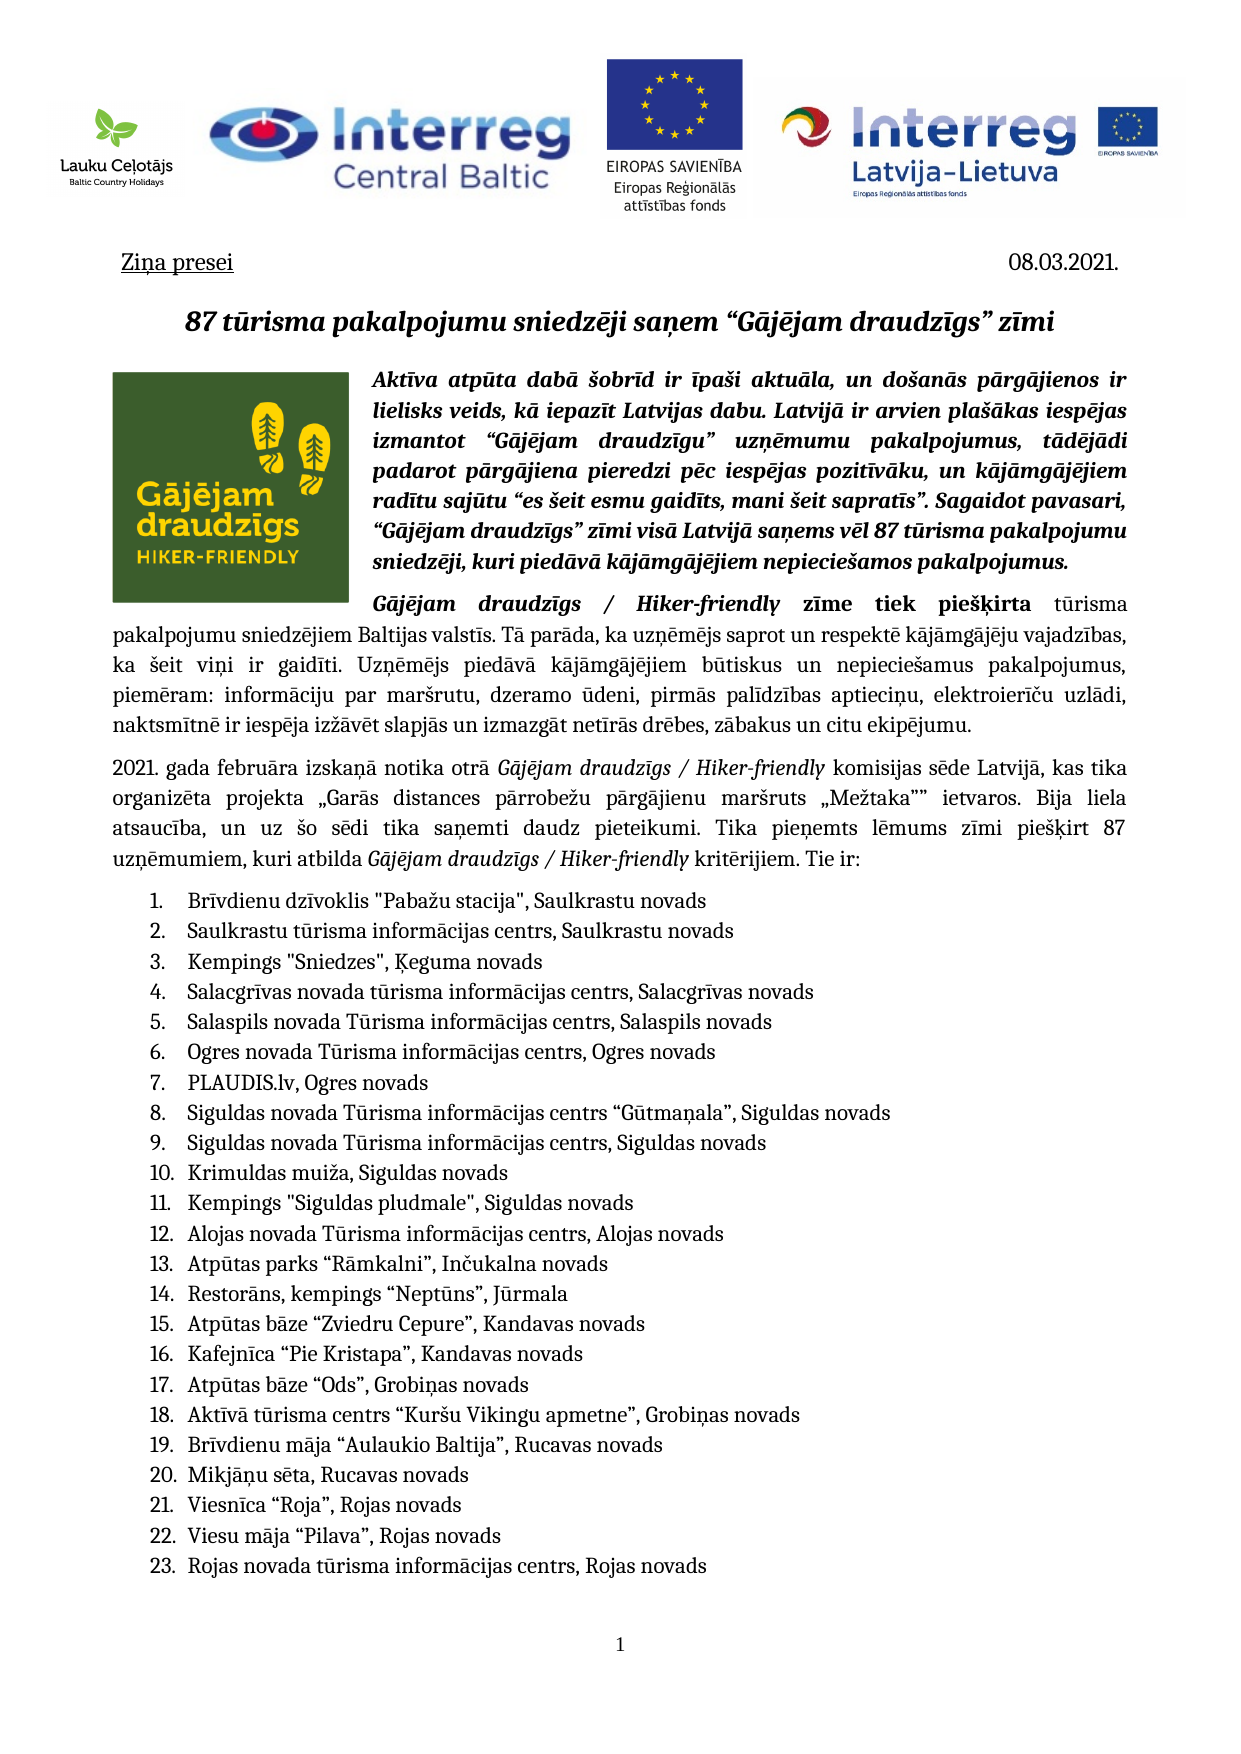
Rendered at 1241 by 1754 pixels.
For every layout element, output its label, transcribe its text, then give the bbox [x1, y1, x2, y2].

list Atpūtas bāze “Ods”, Grobiņas novads [150, 1371, 1128, 1398]
list PLAUDIS.lv, Ogres novads [150, 1069, 1128, 1096]
list Saulkrastu tūrisma informācijas centrs, Saulkrastu novads [150, 918, 1128, 944]
list Kempings "Sniedzes", Ķeguma novads [150, 948, 1128, 975]
list Salacgrīvas novada tūrisma informācijas centrs, Salacgrīvas novads [150, 979, 1128, 1005]
list Kempings "Siguldas pludmale", Siguldas novads [150, 1190, 1128, 1216]
list Viesu māja “Pilava”, Rojas novads [150, 1522, 1128, 1549]
text Gājējam draudzīgs / Hiker-friendly zīme tiek piešķirta tūrisma pakalpojumu sniedzējiem Baltijas valstīs. Tā parāda, ka uzņēmējs saprot un respektē kājāmgājēju vajadzības, ka šeit viņi ir gaidīti. Uzņēmējs piedāvā kājāmgājējiem būtiskus un nepieciešamus pakalpojumus, piemēram: informāciju par maršrutu, dzeramo ūdeni, pirmās palīdzības aptieciņu, elektroierīču uzlādi, naktsmītnē ir iespēja izžāvēt slapjās un izmazgāt netīrās drēbes, zābakus un citu ekipējumu. [112, 591, 1128, 738]
list Atpūtas parks “Rāmkalni”, Inčukalna novads [150, 1251, 1128, 1277]
list Viesnīca “Roja”, Rojas novads [150, 1492, 1128, 1518]
list Ogres novada Tūrisma informācijas centrs, Ogres novads [150, 1039, 1128, 1065]
list Rojas novada tūrisma informācijas centrs, Rojas novads [150, 1553, 1128, 1579]
list Aktīvā tūrisma centrs “Kuršu Vikingu apmetne”, Grobiņas novads [150, 1402, 1128, 1428]
list Salaspils novada Tūrisma informācijas centrs, Salaspils novads [150, 1009, 1128, 1035]
text 2021. gada februāra izskaņā notika otrā Gājējam draudzīgs / Hiker-friendly komisijas sēde Latvijā, kas tika organizēta projekta „Garās distances pārrobežu pārgājienu maršruts „Mežtaka”” ietvaros. Bija liela atsaucība, un uz šo sēdi tika saņemti daudz pieteikumi. Tika pieņemts lēmums zīmi piešķirt 87 uzņēmumiem, kuri atbilda Gājējam draudzīgs / Hiker-friendly kritērijiem. Tie ir: [112, 755, 1128, 872]
text Aktīva atpūta dabā šobrīd ir īpaši aktuāla, un došanās pārgājienos ir lielisks veids, kā iepazīt Latvijas dabu. Latvijā ir arvien plašākas iespējas izmantot “Gājējam draudzīgu” uzņēmumu pakalpojumus, tādējādi padarot pārgājiena pieredzi pēc iespējas pozitīvāku, un kājāmgājējiem radītu sajūtu “es šeit esmu gaidīts, mani šeit sapratīs”. Sagaidot pavasari, “Gājējam draudzīgs” zīmi visā Latvijā saņems vēl 87 tūrisma pakalpojumu sniedzēji, kuri piedāvā kājāmgājējiem nepieciešamos pakalpojumus. [354, 367, 1128, 575]
list Siguldas novada Tūrisma informācijas centrs, Siguldas novads [150, 1130, 1128, 1156]
list Kafejnīca “Pie Kristapa”, Kandavas novads [150, 1341, 1128, 1367]
picture [192, 88, 588, 208]
list Mikjāņu sēta, Rucavas novads [150, 1462, 1128, 1488]
picture [752, 77, 1187, 218]
picture [600, 53, 748, 219]
picture [107, 367, 354, 608]
list Brīvdienu māja “Aulaukio Baltija”, Rucavas novads [150, 1432, 1128, 1458]
picture [46, 101, 185, 197]
list Atpūtas bāze “Zviedru Cepure”, Kandavas novads [150, 1311, 1128, 1337]
list Krimuldas muiža, Siguldas novads [150, 1160, 1128, 1186]
text 87 tūrisma pakalpojumu sniedzēji saņem “Gājējam draudzīgs” zīmi [112, 305, 1128, 338]
list Restorāns, kempings “Neptūns”, Jūrmala [150, 1281, 1128, 1307]
list Alojas novada Tūrisma informācijas centrs, Alojas novads [150, 1220, 1128, 1247]
text Ziņa presei 08.03.2021. [112, 247, 1128, 276]
list Siguldas novada Tūrisma informācijas centrs “Gūtmaņala”, Siguldas novads [150, 1099, 1128, 1126]
list Brīvdienu dzīvoklis "Pabažu stacija", Saulkrastu novads [150, 888, 1128, 914]
